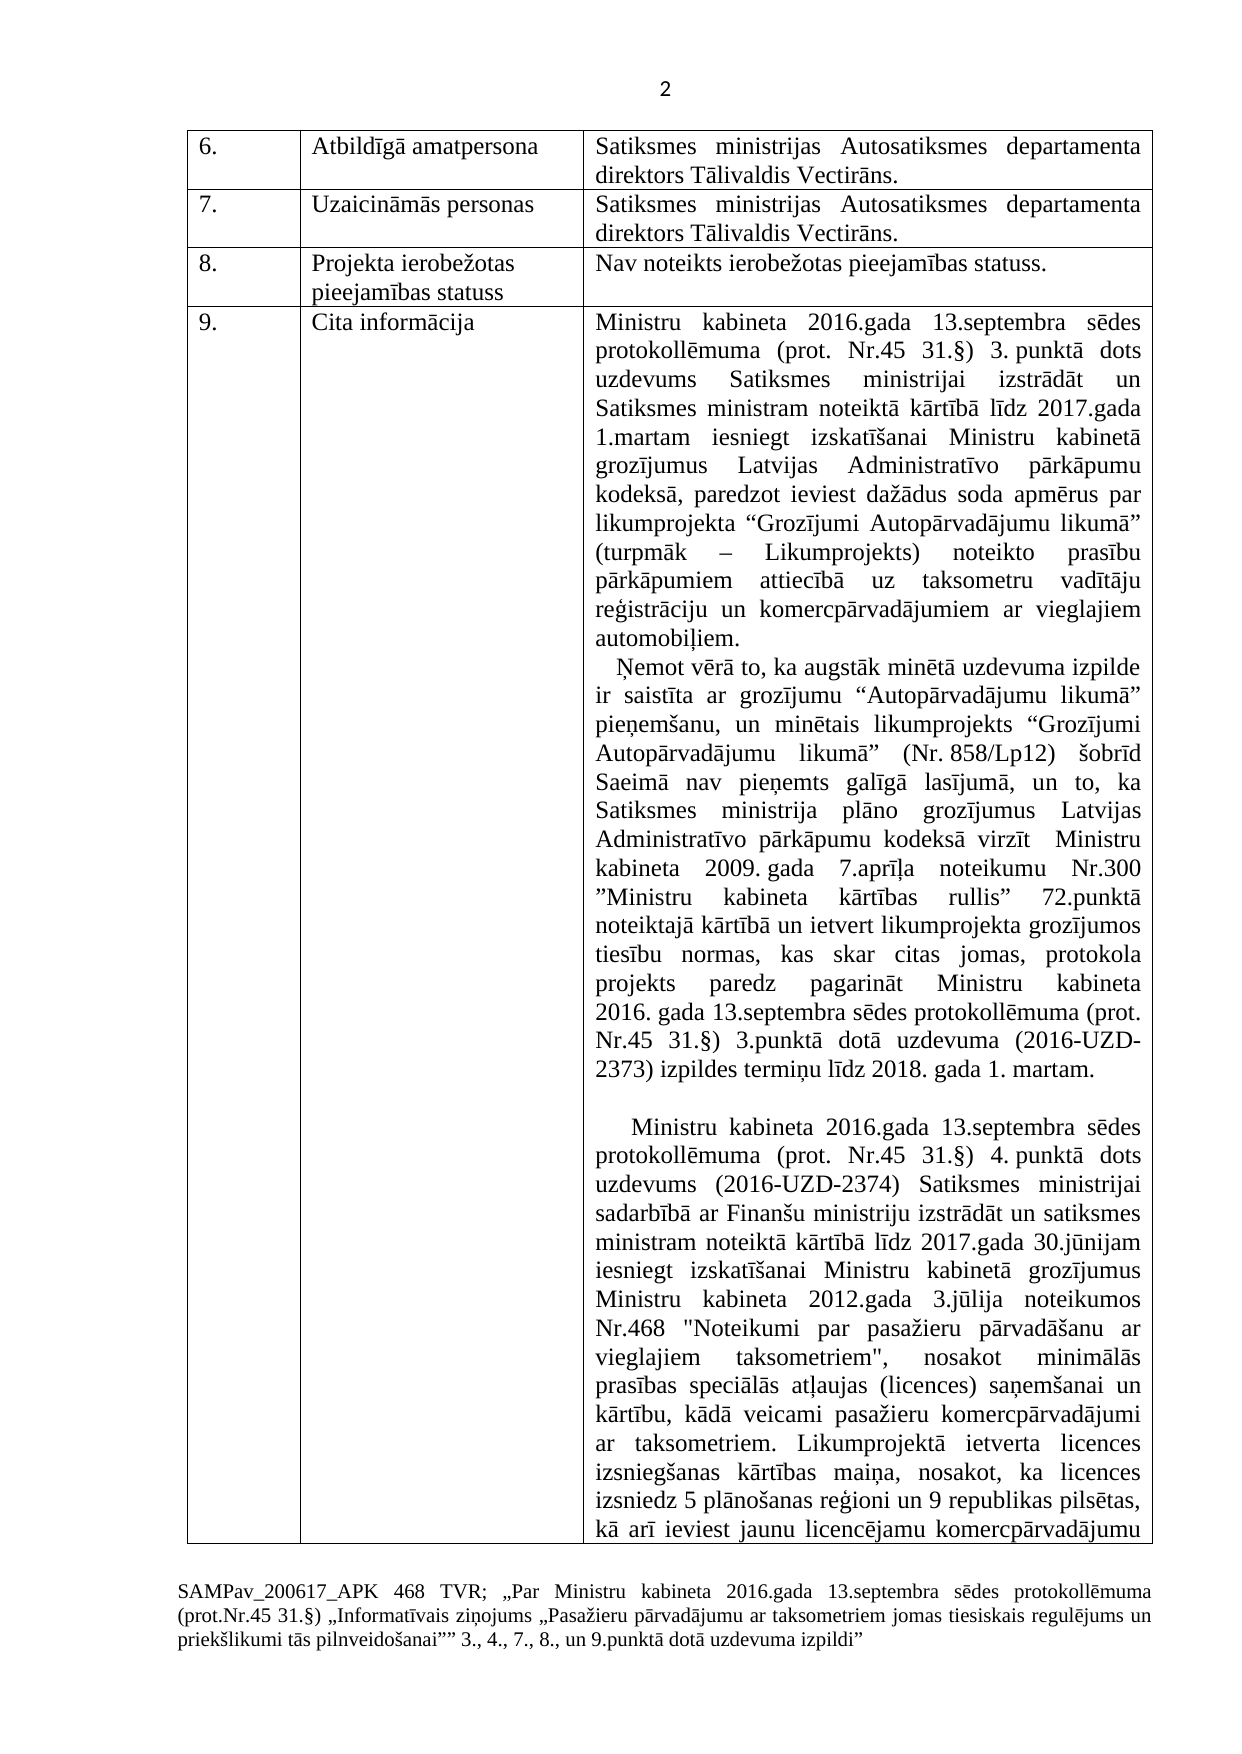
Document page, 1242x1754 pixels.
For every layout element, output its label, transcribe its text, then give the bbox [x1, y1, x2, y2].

table_cell 7. [188, 190, 300, 247]
table_cell 6. [188, 131, 300, 188]
table_cell Atbildīgā amatpersona [301, 131, 583, 188]
table_cell 8. [188, 248, 300, 306]
table_cell Satiksmes ministrijas Autosatiksmes departamenta direktors Tālivaldis Vectirāns. [584, 131, 1152, 188]
table_cell Satiksmes ministrijas Autosatiksmes departamenta direktors Tālivaldis Vectirāns. [584, 190, 1152, 247]
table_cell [584, 307, 1152, 1543]
table_cell Projekta ierobežotas pieejamības statuss [301, 248, 583, 306]
table_cell Uzaicināmās personas [301, 190, 583, 247]
table_cell Cita informācija [301, 307, 583, 1543]
table_cell Nav noteikts ierobežotas pieejamības statuss. [584, 248, 1152, 306]
table_cell 9. [188, 307, 300, 1543]
